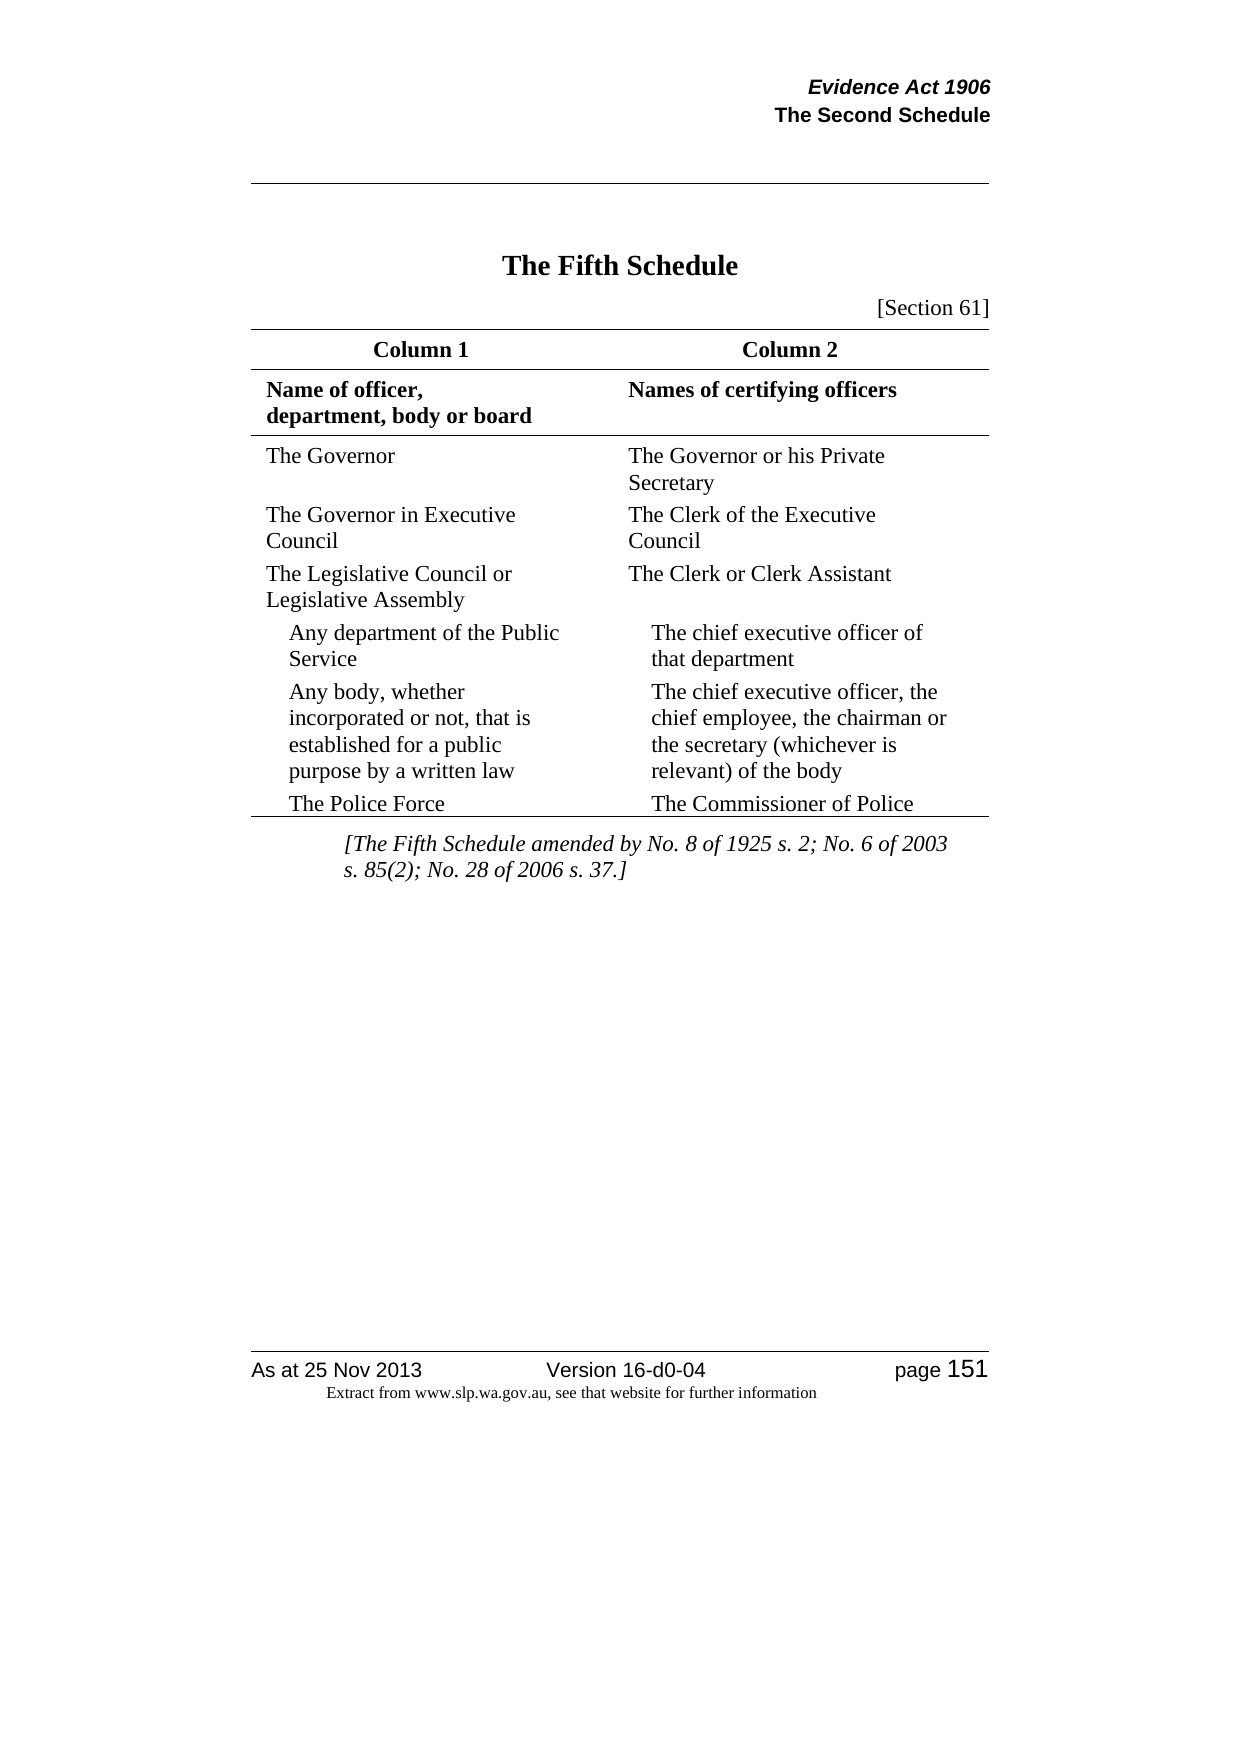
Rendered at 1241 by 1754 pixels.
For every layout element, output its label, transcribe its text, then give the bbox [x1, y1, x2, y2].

table_cell The Clerk or Clerk Assistant [614, 554, 989, 613]
table_cell The Legislative Council or Legislative Assembly [251, 554, 613, 613]
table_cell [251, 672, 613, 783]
table_cell The Governor [251, 436, 613, 495]
subtitle The Fifth Schedule [251, 248, 989, 282]
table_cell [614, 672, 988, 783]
table_cell Names of certifying officers [614, 370, 989, 435]
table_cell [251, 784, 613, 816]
table_cell The Governor in Executive Council [251, 495, 613, 554]
table_cell The chief executive officer of that department [614, 613, 988, 672]
table_cell Any department of the Public Service [251, 613, 613, 672]
table_header Column 2 [614, 330, 989, 369]
table_cell The Clerk of the Executive Council [614, 495, 989, 554]
table_cell The Governor or his Private Secretary [614, 436, 989, 495]
text [Section 61] [251, 294, 989, 320]
table_cell Name of officer, department, body or board [251, 370, 613, 435]
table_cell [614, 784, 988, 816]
text [The Fifth Schedule amended by No. 8 of 1925 s. 2; No. 6 of 2003 s. 85(2); No. 28 of 2006 s. 37.] [251, 829, 989, 882]
table_header Column 1 [251, 330, 613, 369]
